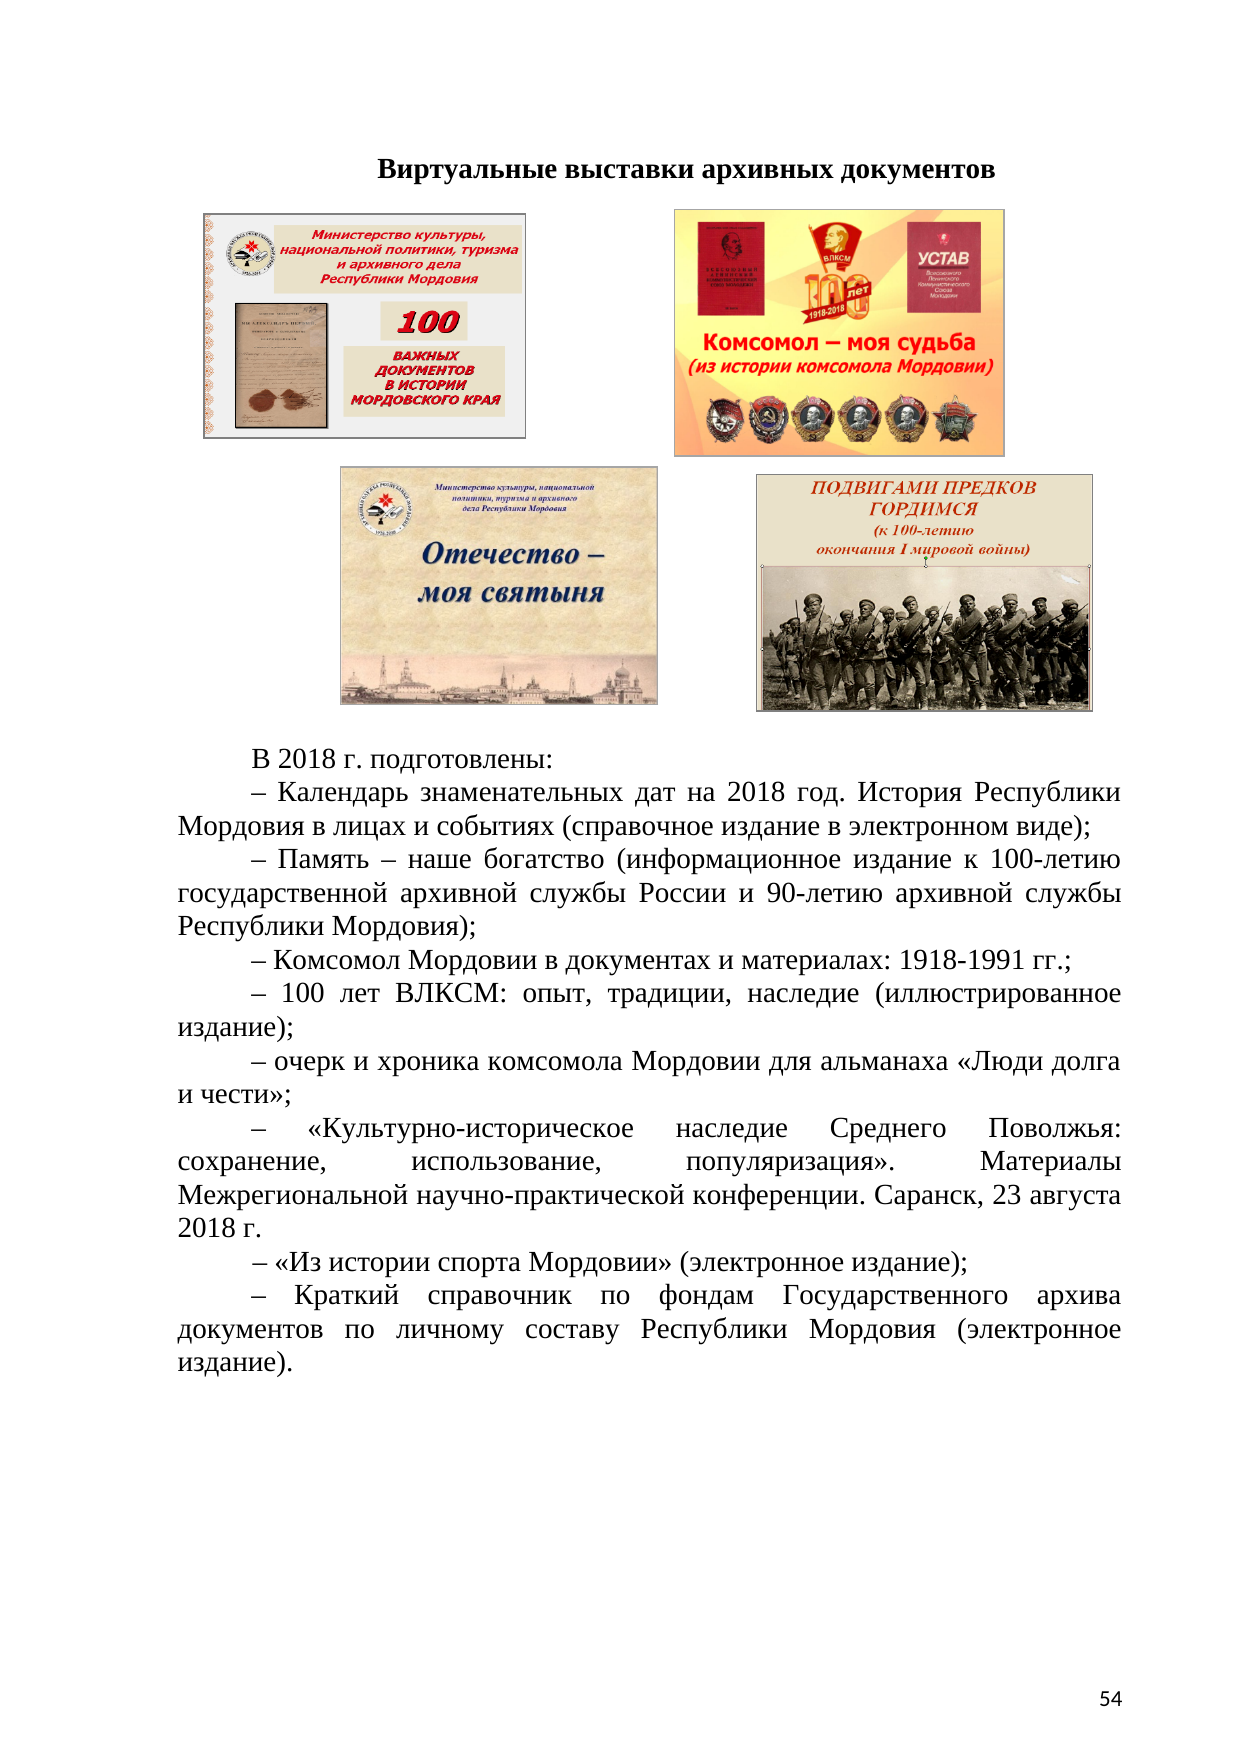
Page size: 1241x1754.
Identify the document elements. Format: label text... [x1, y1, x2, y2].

text ‒ Память – наше богатство (информационное издание к 100-летию государственной архивной службы России и 90-летию архивной службы Республики Мордовия); [177, 841, 1122, 942]
picture [675, 210, 1003, 455]
text ‒ Комсомол Мордовии в документах и материалах: 1918-1991 гг.; [177, 942, 1122, 976]
text Виртуальные выставки архивных документов [177, 152, 1122, 185]
text ‒ Краткий справочник по фондам Государственного архива документов по личному составу Республики Мордовия (электронное издание). [177, 1277, 1122, 1378]
text ‒ 100 лет ВЛКСМ: опыт, традиции, наследие (иллюстрированное издание); [177, 976, 1122, 1043]
text ‒ «Из истории спорта Мордовии» (электронное издание); [177, 1244, 1122, 1277]
picture [205, 215, 525, 437]
picture [757, 475, 1092, 710]
text ‒ очерк и хроника комсомола Мордовии для альманаха «Люди долга и чести»; [177, 1043, 1122, 1110]
picture [341, 468, 657, 704]
text ‒ Календарь знаменательных дат на 2018 год. История Республики Мордовия в лицах и событиях (справочное издание в электронном виде); [177, 774, 1122, 841]
text В . подготовлены: [177, 741, 1122, 774]
text ‒ «Культурно-историческое наследие Среднего Поволжья: сохранение, использование, популяризация». Материалы Межрегиональной научно-практической конференции. Саранск, 23 августа . [177, 1110, 1122, 1244]
